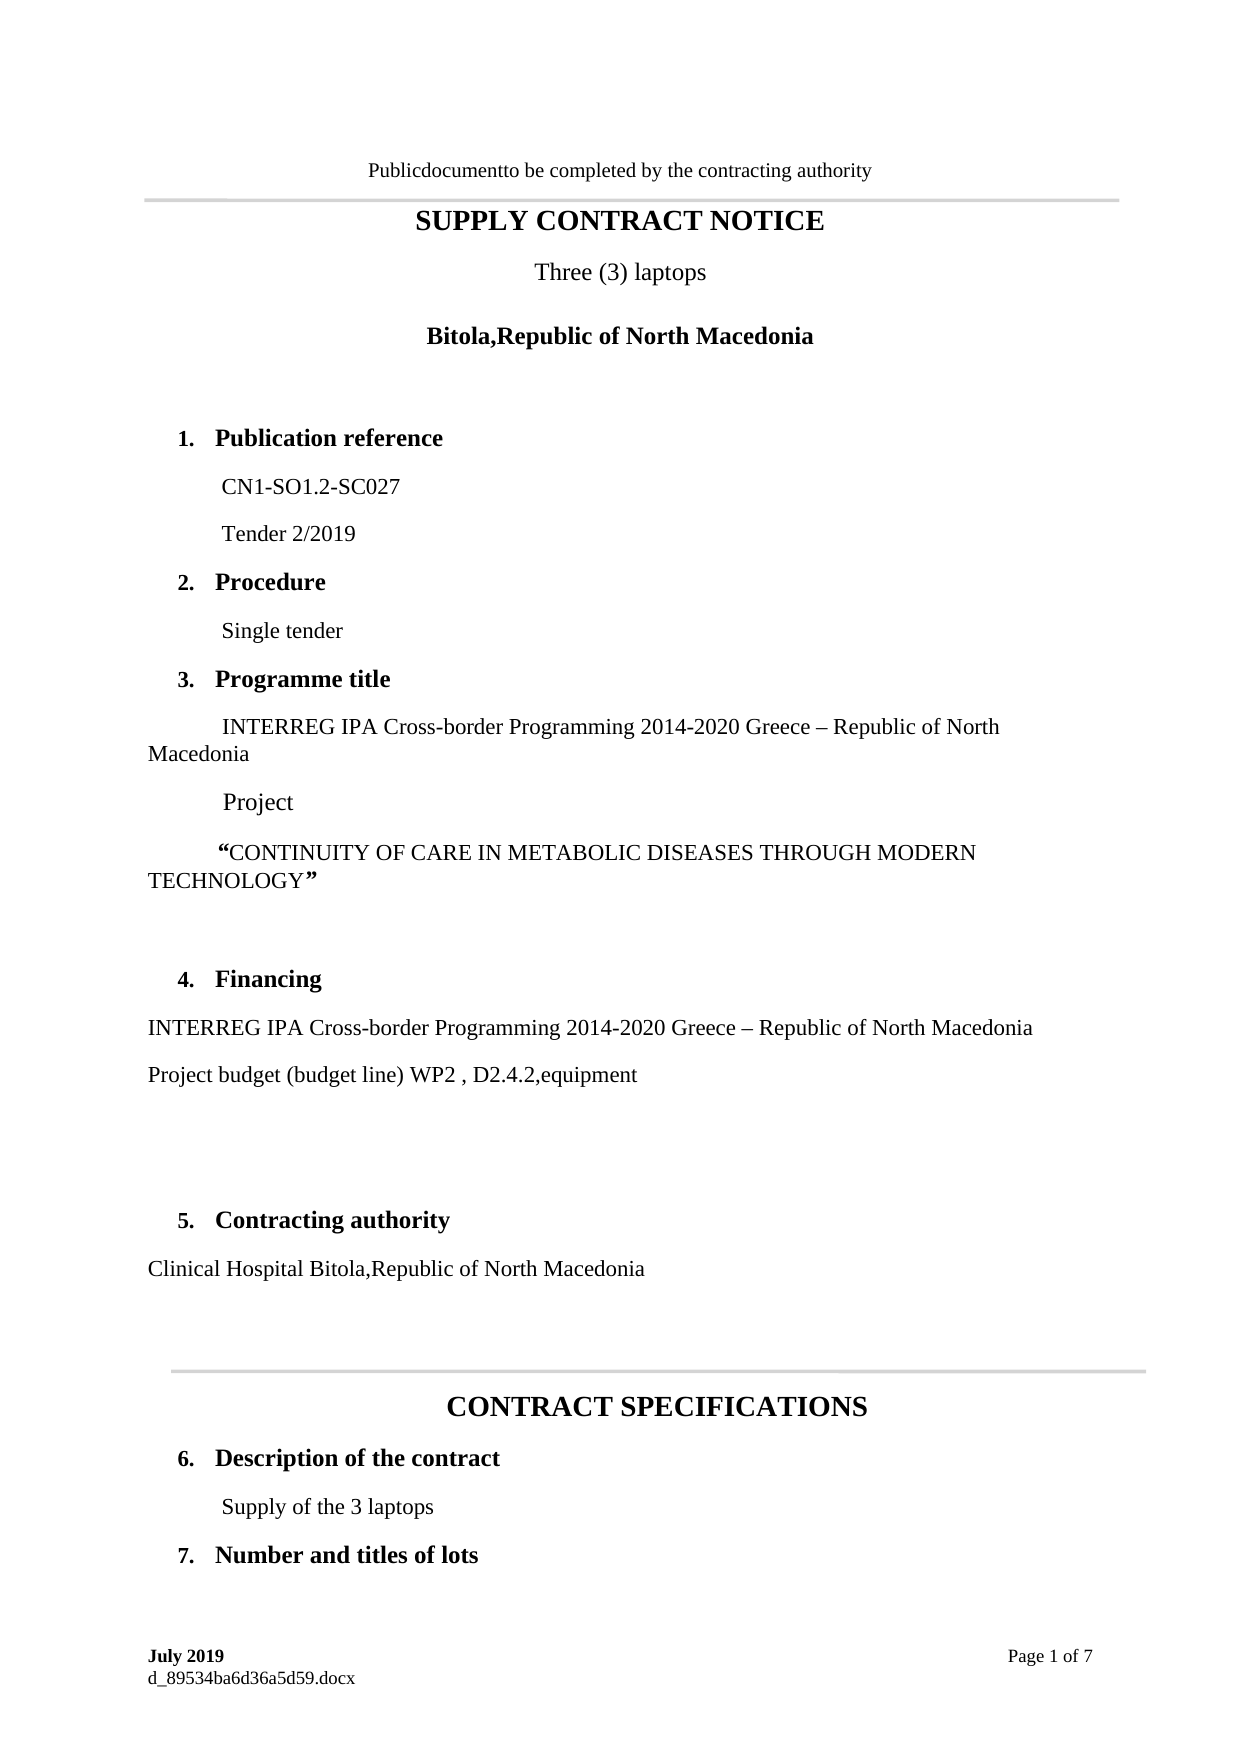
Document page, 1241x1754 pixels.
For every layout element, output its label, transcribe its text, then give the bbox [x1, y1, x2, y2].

list Procedure [177, 567, 1093, 596]
text Bitola,Republic of North Macedonia [148, 321, 1093, 350]
text SUPPLY CONTRACT NOTICE [148, 203, 1093, 236]
text Project budget (budget line) WP2 , D2.4.2,equipment [148, 1061, 1093, 1088]
text INTERREG IPA Cross-border Programming 2014-2020 Greece – Republic of North Macedonia [148, 713, 1093, 766]
text Clinical Hospital Bitola,Republic of North Macedonia [148, 1255, 1093, 1281]
list Publication reference [177, 423, 1093, 452]
text “CONTINUITY OF CARE IN METABOLIC DISEASES THROUGH MODERN TECHNOLOGY” [148, 837, 1093, 894]
list Programme title [177, 664, 1093, 693]
list Number and titles of lots [177, 1540, 1093, 1569]
text Tender 2/2019 [221, 520, 1055, 546]
text Publicdocumentto be completed by the contracting authority [148, 158, 1093, 182]
list Financing [177, 964, 1093, 993]
list Contracting authority [177, 1205, 1093, 1234]
text INTERREG IPA Cross-border Programming 2014-2020 Greece – Republic of North Macedonia [148, 1014, 1093, 1040]
text Three (3) laptops [148, 257, 1093, 286]
text CONTRACT SPECIFICATIONS [221, 1389, 1093, 1422]
list Description of the contract [177, 1443, 1093, 1472]
text Single tender [221, 617, 1055, 643]
text Project [148, 787, 1093, 816]
text Supply of the 3 laptops [221, 1493, 1055, 1519]
text CN1-SO1.2-SC027 [221, 473, 1055, 499]
